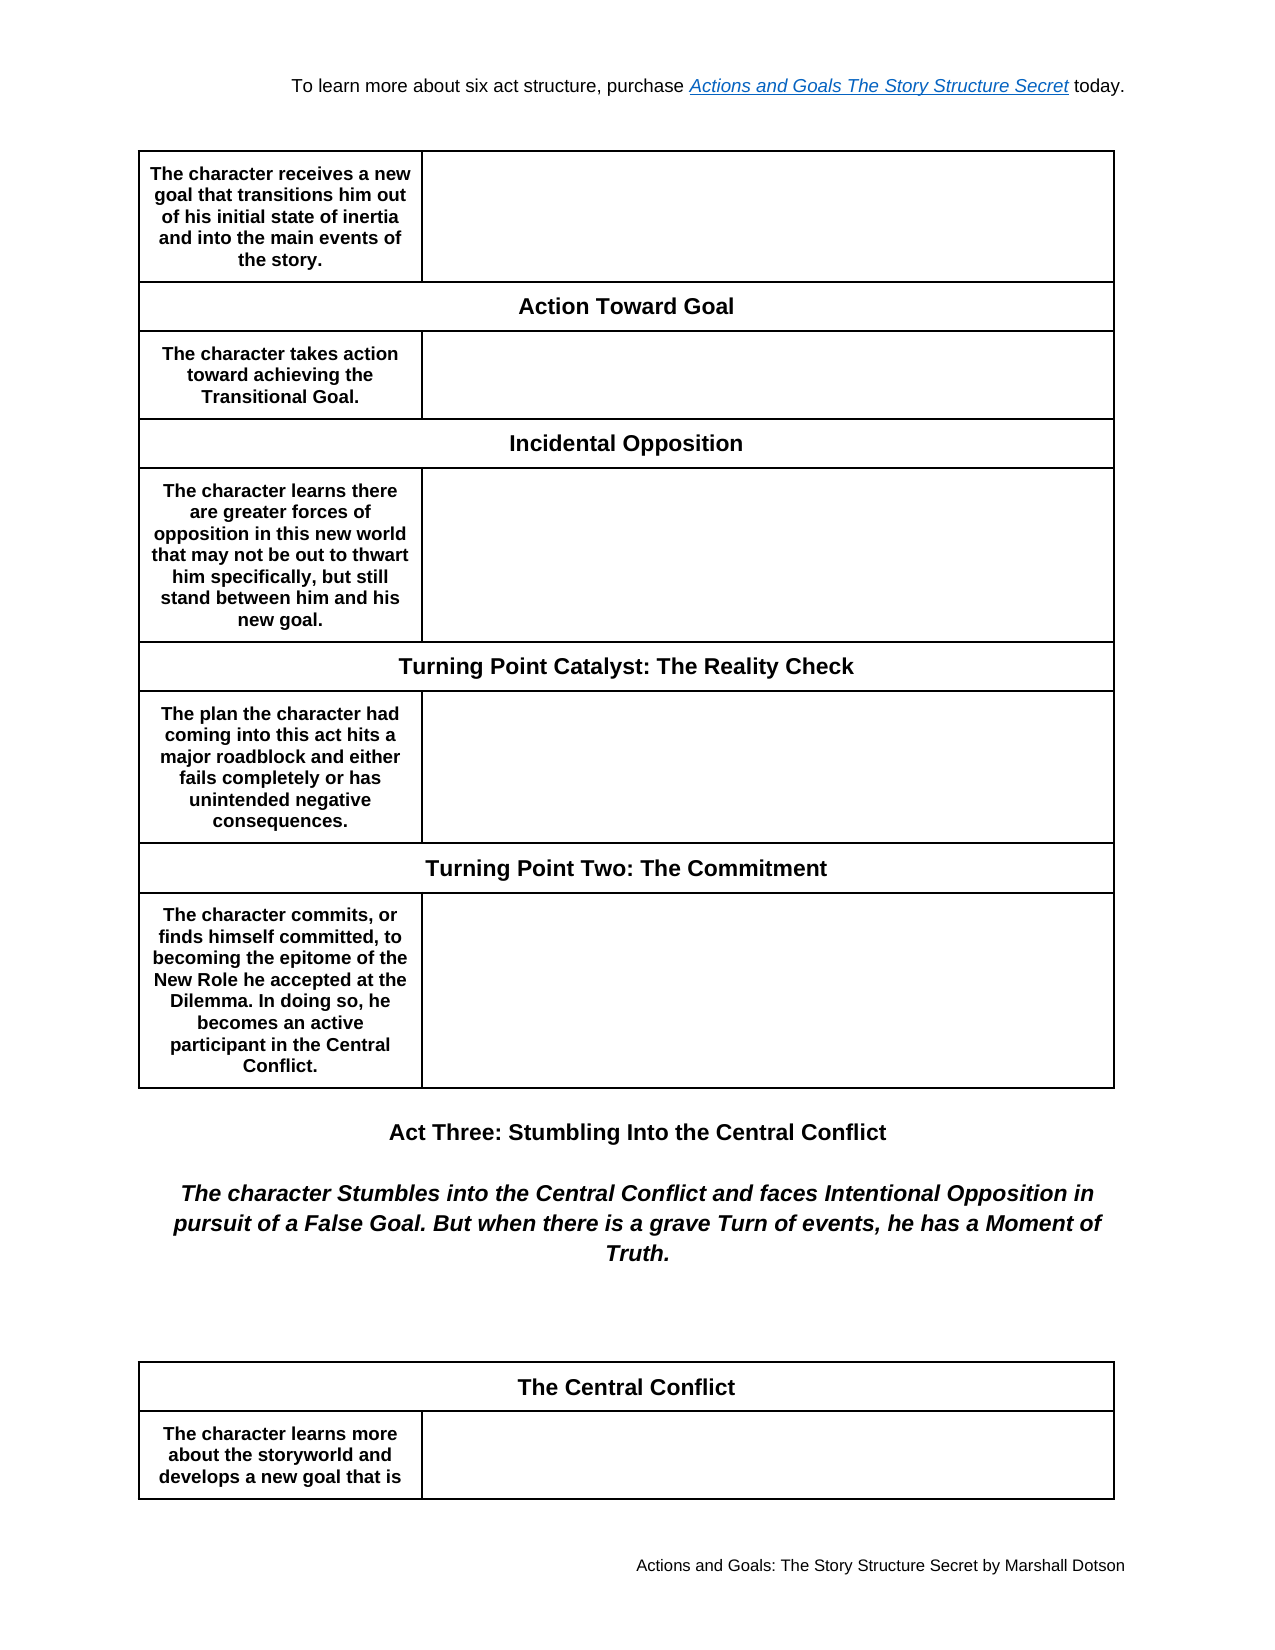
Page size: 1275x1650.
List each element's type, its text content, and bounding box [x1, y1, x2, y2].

table_cell The character receives a new goal that transitions him out of his initial state of inertia and into the main events of the story. [140, 152, 421, 281]
table_cell The character learns there are greater forces of opposition in this new world that may not be out to thwart him specifically, but still stand between him and his new goal. [140, 469, 421, 641]
table_cell Action Toward Goal [140, 283, 1113, 330]
table_cell [423, 152, 1113, 281]
text The character Stumbles into the Central Conflict and faces Intentional Opposition in pursuit of a False Goal. But when there is a grave Turn of events, he has a Moment of Truth. [150, 1180, 1125, 1266]
table_cell [423, 332, 1113, 418]
table_cell [423, 692, 1113, 842]
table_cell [140, 1412, 421, 1498]
table_cell The plan the character had coming into this act hits a major roadblock and either fails completely or has unintended negative consequences. [140, 692, 421, 842]
table_cell Turning Point Two: The Commitment [140, 844, 1113, 892]
table_cell [423, 1412, 1113, 1498]
text Act Three: Stumbling Into the Central Conflict [150, 1119, 1125, 1146]
table_cell The character takes action toward achieving the Transitional Goal. [140, 332, 421, 418]
table_cell Incidental Opposition [140, 420, 1113, 467]
table_cell The character commits, or finds himself committed, to becoming the epitome of the New Role he accepted at the Dilemma. In doing so, he becomes an active participant in the Central Conflict. [140, 894, 421, 1087]
table_header The Central Conflict [140, 1363, 1113, 1410]
table_cell Turning Point Catalyst: The Reality Check [140, 643, 1113, 690]
table_cell [423, 894, 1113, 1087]
table_cell [423, 469, 1113, 641]
